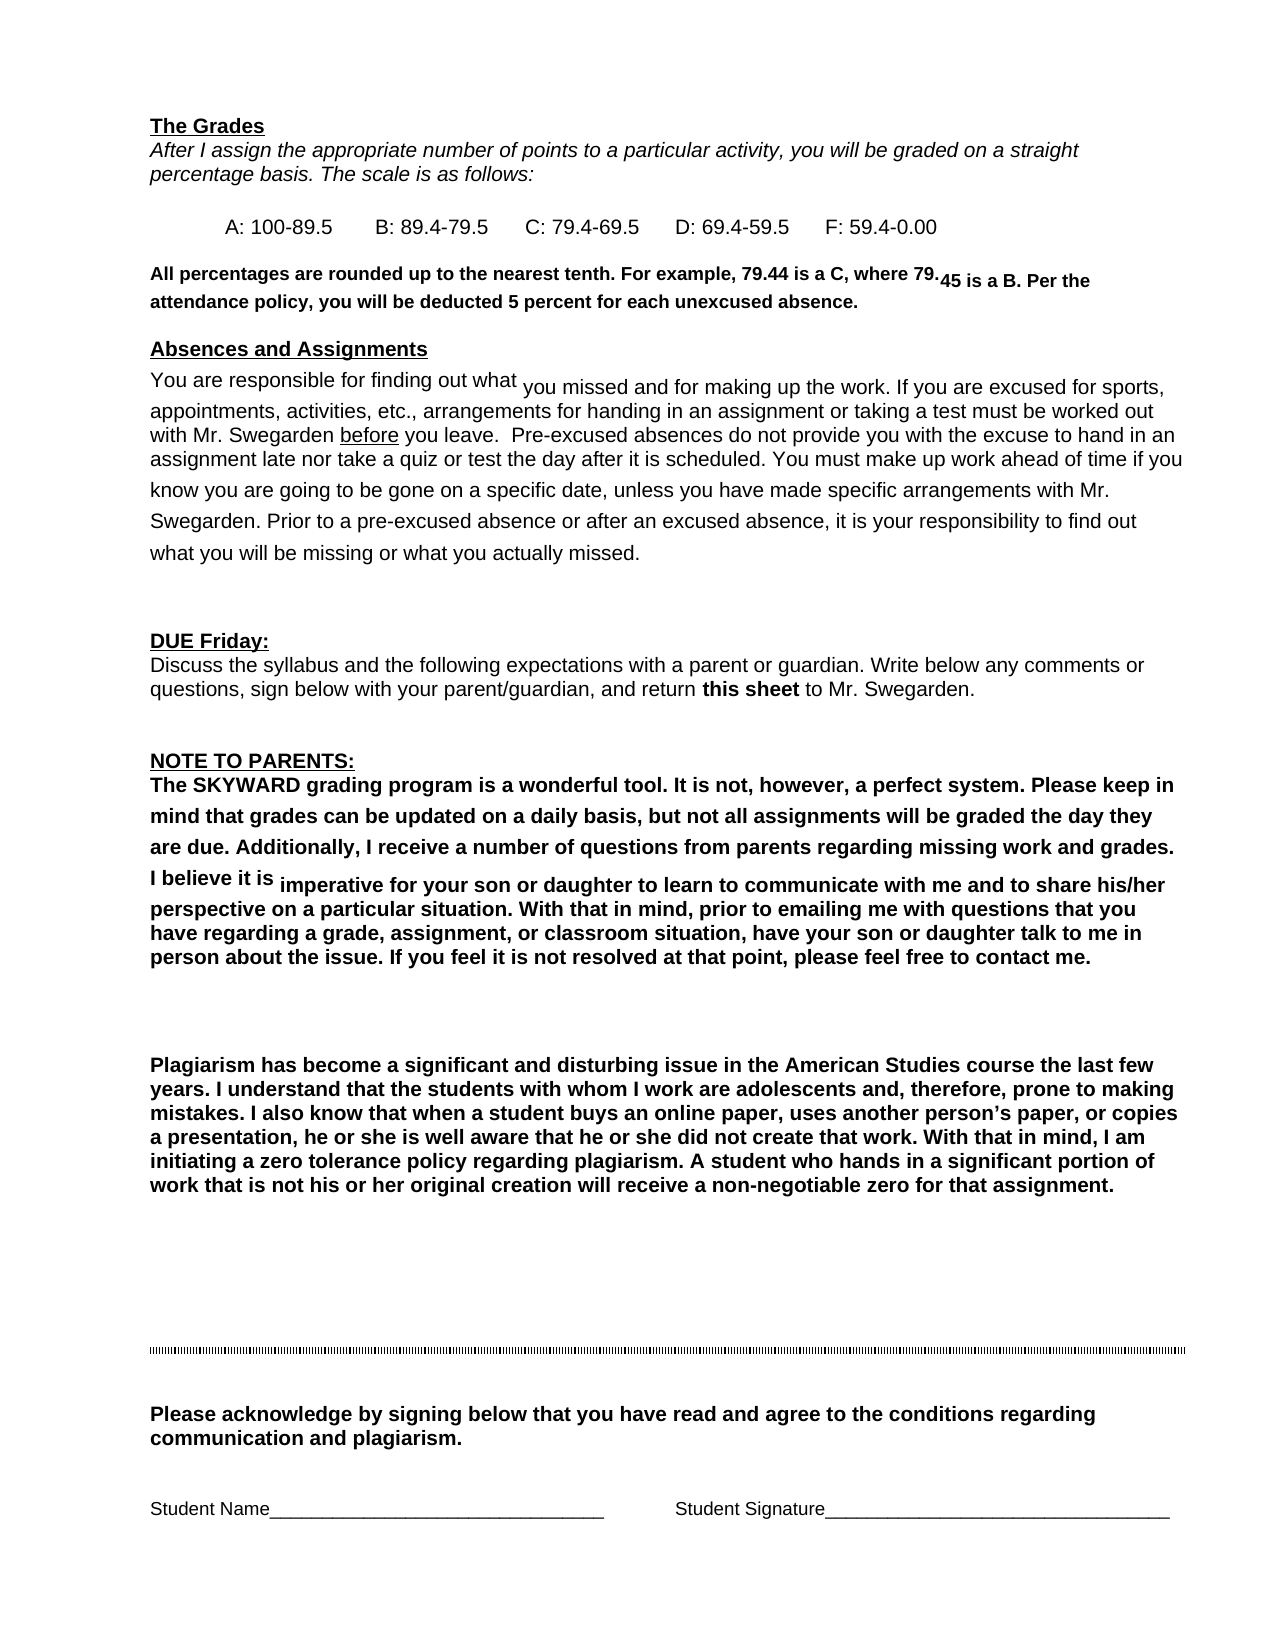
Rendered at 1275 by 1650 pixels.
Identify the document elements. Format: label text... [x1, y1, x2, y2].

text Discuss the syllabus and the following expectations with a parent or guardian. Write below any comments or questions, sign below with your parent/guardian, and return this sheet to Mr. Swegarden. [150, 653, 1185, 701]
text Student Name________________________________ Student Signature_________________________________ [150, 1497, 1185, 1519]
text Absences and Assignments [150, 337, 1179, 368]
text All percentages are rounded up to the nearest tenth. For example, 79.44 is a C, where 79.45 is a B. Per the attendance policy, you will be deducted 5 percent for each unexcused absence. [150, 262, 1166, 313]
text You are responsible for finding out what you missed and for making up the work. If you are excused for sports, appointments, activities, etc., arrangements for handing in an assignment or taking a test must be worked out with Mr. Swegarden before you leave. Pre-excused absences do not provide you with the excuse to hand in an assignment late nor take a quiz or test the day after it is scheduled. You must make up work ahead of time if you know you are going to be gone on a specific date, unless you have made specific arrangements with Mr. Swegarden. Prior to a pre-excused absence or after an excused absence, it is your responsibility to find out what you will be missing or what you actually missed. [150, 368, 1185, 571]
text After I assign the appropriate number of points to a particular activity, you will be graded on a straight percentage basis. The scale is as follows: [150, 138, 1166, 186]
text Plagiarism has become a significant and disturbing issue in the American Studies course the last few years. I understand that the students with whom I work are adolescents and, therefore, prone to making mistakes. I also know that when a student buys an online paper, uses another person’s paper, or copies a presentation, he or she is well aware that he or she did not create that work. With that in mind, I am initiating a zero tolerance policy regarding plagiarism. A student who hands in a significant portion of work that is not his or her original creation will receive a non-negotiable zero for that assignment. [150, 1053, 1185, 1197]
text The SKYWARD grading program is a wonderful tool. It is not, however, a perfect system. Please keep in mind that grades can be updated on a daily basis, but not all assignments will be graded the day they are due. Additionally, I receive a number of questions from parents regarding missing work and grades. I believe it is imperative for your son or daughter to learn to communicate with me and to share his/her perspective on a particular situation. With that in mind, prior to emailing me with questions that you have regarding a grade, assignment, or classroom situation, have your son or daughter talk to me in person about the issue. If you feel it is not resolved at that point, please feel free to contact me. [150, 773, 1179, 969]
text DUE Friday: [150, 629, 1185, 653]
text NOTE TO PARENTS: [150, 749, 1179, 773]
text A: 100-89.5 B: 89.4-79.5 C: 79.4-69.5 D: 69.4-59.5 F: 59.4-0.00 [150, 214, 1166, 238]
text Please acknowledge by signing below that you have read and agree to the conditions regarding communication and plagiarism. [150, 1402, 1185, 1449]
text The Grades [150, 114, 1185, 138]
